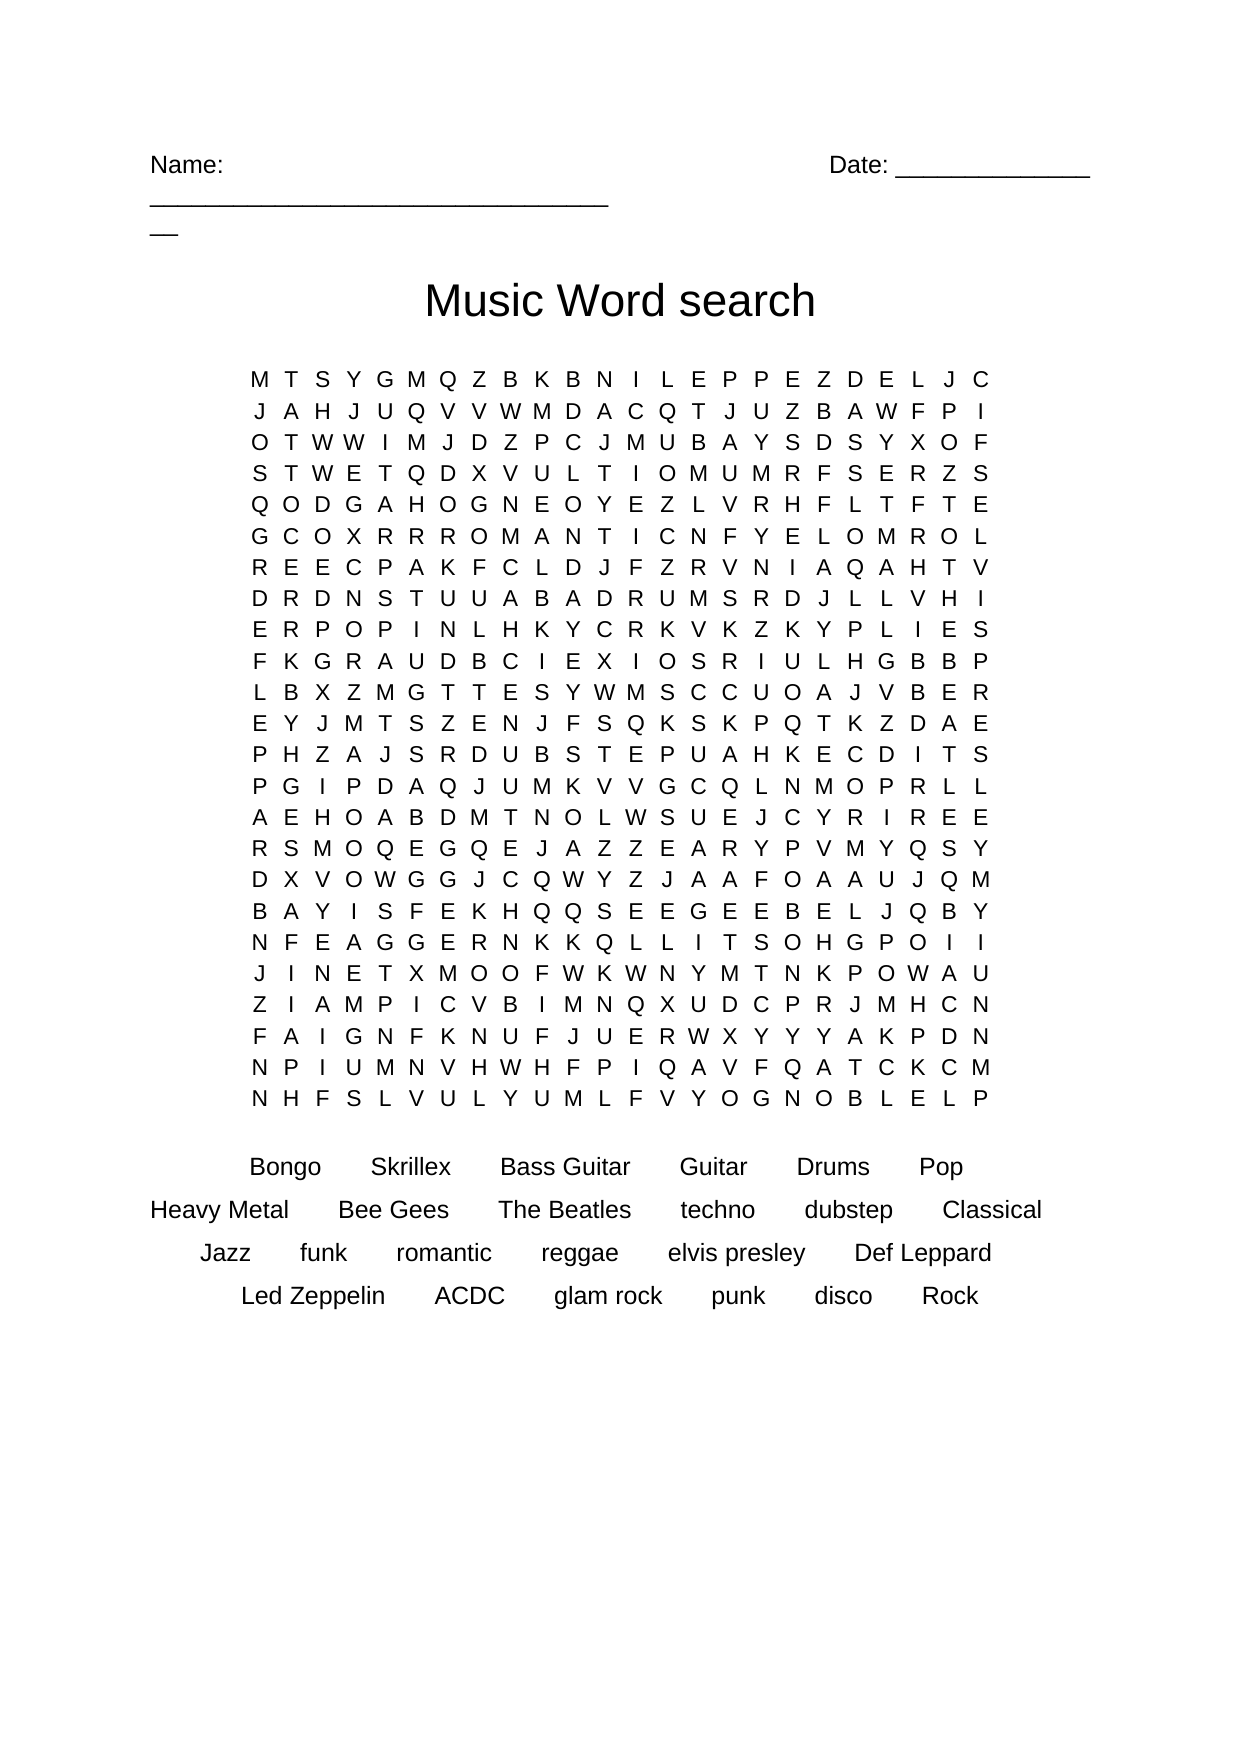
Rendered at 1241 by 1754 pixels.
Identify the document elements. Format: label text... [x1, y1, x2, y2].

table_cell N [558, 520, 589, 551]
table_cell M [745, 458, 777, 489]
table_cell L [934, 770, 965, 801]
table_cell V [683, 614, 714, 645]
table_cell D [714, 989, 745, 1020]
table_cell X [338, 520, 369, 551]
table_cell S [840, 458, 871, 489]
table_cell D [777, 583, 808, 614]
table_cell R [714, 645, 745, 676]
table_cell T [432, 676, 463, 708]
table_cell D [244, 583, 275, 614]
table_cell E [338, 958, 369, 989]
table_cell R [620, 614, 651, 645]
table_cell G [244, 520, 275, 551]
table_cell E [902, 1083, 933, 1114]
table_cell K [275, 645, 307, 676]
table_cell E [714, 895, 745, 926]
table_cell X [651, 989, 683, 1020]
table_cell I [401, 614, 432, 645]
table_cell H [275, 1083, 307, 1114]
table_cell N [526, 801, 557, 833]
table_cell E [432, 926, 463, 958]
table_cell Z [620, 833, 651, 864]
table_cell U [338, 1051, 369, 1083]
table_cell F [902, 395, 933, 426]
table_header B [495, 364, 526, 395]
table_cell K [871, 1020, 902, 1051]
table_cell V [871, 676, 902, 708]
table_cell C [745, 989, 777, 1020]
table_cell E [432, 895, 463, 926]
table_cell Q [777, 1051, 808, 1083]
table_cell B [902, 676, 933, 708]
table_header L [651, 364, 683, 395]
table_cell R [338, 645, 369, 676]
table_header E [871, 364, 902, 395]
table_cell X [401, 958, 432, 989]
table_cell S [589, 895, 620, 926]
table_cell A [808, 864, 839, 895]
table_cell F [620, 1083, 651, 1114]
table_cell L [369, 1083, 401, 1114]
table_cell Y [558, 676, 589, 708]
table_cell K [651, 708, 683, 739]
table_cell J [338, 395, 369, 426]
table_cell S [275, 833, 307, 864]
table_cell G [432, 864, 463, 895]
table_cell T [934, 551, 965, 583]
table_cell M [840, 833, 871, 864]
table_cell P [338, 770, 369, 801]
table_cell G [338, 489, 369, 520]
table_cell S [934, 833, 965, 864]
table_cell Q [589, 926, 620, 958]
table_header Name: ___________________________________ [150, 150, 620, 274]
table_cell E [965, 708, 996, 739]
table_cell I [307, 770, 338, 801]
table_cell D [871, 739, 902, 770]
table_cell B [526, 739, 557, 770]
table_cell F [745, 1051, 777, 1083]
table_cell B [401, 801, 432, 833]
table_cell R [745, 583, 777, 614]
table_cell O [840, 520, 871, 551]
table_cell A [307, 989, 338, 1020]
table_cell R [840, 801, 871, 833]
table_cell J [464, 770, 495, 801]
table_cell M [808, 770, 839, 801]
table_cell Q [777, 708, 808, 739]
table_cell S [965, 739, 996, 770]
table_cell Z [651, 489, 683, 520]
table_cell N [244, 1083, 275, 1114]
table_cell P [840, 614, 871, 645]
table_header M [244, 364, 275, 395]
table_cell V [464, 395, 495, 426]
table_cell I [401, 989, 432, 1020]
table_cell S [683, 708, 714, 739]
table_cell F [244, 1020, 275, 1051]
table_cell S [558, 739, 589, 770]
table_cell J [244, 395, 275, 426]
table_cell A [526, 520, 557, 551]
table_cell Y [965, 895, 996, 926]
table_cell N [745, 551, 777, 583]
table_cell S [777, 426, 808, 458]
table_cell S [369, 583, 401, 614]
table_cell U [651, 583, 683, 614]
table_cell U [683, 989, 714, 1020]
table_cell D [558, 395, 589, 426]
table_cell A [401, 551, 432, 583]
table_cell M [871, 520, 902, 551]
table_cell T [934, 739, 965, 770]
table_cell G [464, 489, 495, 520]
table_cell F [244, 645, 275, 676]
table_cell P [934, 395, 965, 426]
table_cell D [464, 739, 495, 770]
table_cell E [244, 708, 275, 739]
table_cell R [401, 520, 432, 551]
table_header S [307, 364, 338, 395]
table_cell K [432, 1020, 463, 1051]
table_cell A [840, 1020, 871, 1051]
table_cell Y [808, 1020, 839, 1051]
table_cell F [808, 489, 839, 520]
table_cell E [620, 895, 651, 926]
table_cell H [934, 583, 965, 614]
table_cell Q [369, 833, 401, 864]
table_cell C [934, 989, 965, 1020]
table_header Z [464, 364, 495, 395]
table_cell E [338, 458, 369, 489]
table_cell K [777, 739, 808, 770]
table_cell Z [338, 676, 369, 708]
table_cell U [369, 395, 401, 426]
title Music Word search [150, 274, 1090, 326]
table_cell E [777, 520, 808, 551]
table_cell T [369, 458, 401, 489]
table_cell O [338, 864, 369, 895]
table_cell Z [620, 864, 651, 895]
table_cell J [840, 989, 871, 1020]
table_cell G [432, 833, 463, 864]
table_cell F [401, 1020, 432, 1051]
table_cell Z [871, 708, 902, 739]
table_cell L [589, 801, 620, 833]
table_cell E [620, 1020, 651, 1051]
table_cell G [369, 926, 401, 958]
table_cell A [338, 926, 369, 958]
table_cell D [902, 708, 933, 739]
table_cell A [683, 833, 714, 864]
table_cell W [307, 426, 338, 458]
table_cell A [808, 1051, 839, 1083]
table_cell R [902, 801, 933, 833]
table_cell S [714, 583, 745, 614]
table_cell E [965, 489, 996, 520]
table_cell O [651, 645, 683, 676]
table_cell U [401, 645, 432, 676]
table_cell A [338, 739, 369, 770]
table_cell B [495, 989, 526, 1020]
table_cell S [244, 458, 275, 489]
table_cell A [369, 489, 401, 520]
table_cell G [401, 676, 432, 708]
table_cell L [620, 926, 651, 958]
table_cell X [589, 645, 620, 676]
table_cell O [902, 926, 933, 958]
table_cell O [338, 833, 369, 864]
table_cell M [871, 989, 902, 1020]
table_header Z [808, 364, 839, 395]
table_cell U [495, 1020, 526, 1051]
table_cell A [934, 708, 965, 739]
table_cell V [714, 1051, 745, 1083]
table_cell G [871, 645, 902, 676]
table_cell T [464, 676, 495, 708]
table_cell P [965, 1083, 996, 1114]
table_cell T [369, 708, 401, 739]
table_cell N [777, 1083, 808, 1114]
table_cell P [589, 1051, 620, 1083]
table_cell Y [745, 426, 777, 458]
table_cell M [683, 583, 714, 614]
table_cell F [558, 708, 589, 739]
table_cell W [369, 864, 401, 895]
table_cell Y [871, 426, 902, 458]
table_cell S [401, 708, 432, 739]
table_header B [558, 364, 589, 395]
table_cell Z [745, 614, 777, 645]
table_cell U [683, 739, 714, 770]
table_header P [714, 364, 745, 395]
table_cell Y [683, 958, 714, 989]
table_cell Q [526, 864, 557, 895]
table_cell E [620, 489, 651, 520]
table_cell L [840, 583, 871, 614]
table_cell Y [558, 614, 589, 645]
table_cell A [683, 864, 714, 895]
table_cell N [307, 958, 338, 989]
table_cell J [589, 426, 620, 458]
table_cell I [934, 926, 965, 958]
table_cell O [338, 614, 369, 645]
table_cell R [651, 1020, 683, 1051]
table_cell A [244, 801, 275, 833]
table_cell F [714, 520, 745, 551]
table_cell O [840, 770, 871, 801]
table_cell W [620, 958, 651, 989]
table_cell U [432, 583, 463, 614]
table_cell J [526, 708, 557, 739]
table_cell Y [275, 708, 307, 739]
table_cell L [808, 645, 839, 676]
table_cell D [432, 645, 463, 676]
table_cell M [526, 770, 557, 801]
table_cell K [432, 551, 463, 583]
table_cell R [244, 833, 275, 864]
table_cell D [244, 864, 275, 895]
table_cell Y [777, 1020, 808, 1051]
table_cell P [745, 708, 777, 739]
table_cell G [840, 926, 871, 958]
table_cell H [808, 926, 839, 958]
table_cell C [275, 520, 307, 551]
table_cell L [244, 676, 275, 708]
table_cell O [558, 489, 589, 520]
table_cell R [745, 489, 777, 520]
table_cell E [401, 833, 432, 864]
table_cell M [495, 520, 526, 551]
table_cell A [589, 395, 620, 426]
table_cell A [369, 801, 401, 833]
table_cell T [840, 1051, 871, 1083]
table_cell B [275, 676, 307, 708]
table_cell I [871, 801, 902, 833]
table_cell I [777, 551, 808, 583]
table_cell J [871, 895, 902, 926]
table_cell P [307, 614, 338, 645]
table_cell T [871, 489, 902, 520]
table_cell K [526, 926, 557, 958]
table_cell H [275, 739, 307, 770]
table_cell K [902, 1051, 933, 1083]
table_cell C [934, 1051, 965, 1083]
table_cell H [307, 801, 338, 833]
table_cell E [307, 551, 338, 583]
table_cell Z [934, 458, 965, 489]
table_cell E [495, 676, 526, 708]
table_cell D [307, 489, 338, 520]
table_cell C [651, 520, 683, 551]
table_cell P [526, 426, 557, 458]
table_cell F [526, 958, 557, 989]
table_cell E [244, 614, 275, 645]
table_cell A [683, 1051, 714, 1083]
table_cell E [714, 801, 745, 833]
table_cell W [620, 801, 651, 833]
table_cell M [338, 708, 369, 739]
table_cell A [558, 583, 589, 614]
table_header N [589, 364, 620, 395]
table_cell I [620, 1051, 651, 1083]
table_cell L [840, 489, 871, 520]
table_cell D [432, 801, 463, 833]
table_cell F [620, 551, 651, 583]
table_cell O [244, 426, 275, 458]
table_cell P [965, 645, 996, 676]
table_cell O [495, 958, 526, 989]
table_cell P [651, 739, 683, 770]
table_cell P [840, 958, 871, 989]
table_cell P [244, 770, 275, 801]
table_cell M [714, 958, 745, 989]
table_cell J [307, 708, 338, 739]
table_cell A [714, 739, 745, 770]
table_header G [369, 364, 401, 395]
table_cell A [495, 583, 526, 614]
table_cell C [683, 770, 714, 801]
table_cell Y [871, 833, 902, 864]
table_cell Q [620, 708, 651, 739]
table_cell E [464, 708, 495, 739]
table_cell E [275, 801, 307, 833]
table_cell L [965, 770, 996, 801]
table_cell A [840, 864, 871, 895]
table_cell T [683, 395, 714, 426]
table_cell L [464, 614, 495, 645]
table_cell B [464, 645, 495, 676]
table_cell E [745, 895, 777, 926]
table_cell R [683, 551, 714, 583]
table_header P [745, 364, 777, 395]
table_cell J [526, 833, 557, 864]
table_cell Y [307, 895, 338, 926]
table_cell G [307, 645, 338, 676]
table_cell T [745, 958, 777, 989]
table_cell H [777, 489, 808, 520]
table_cell J [808, 583, 839, 614]
table_cell T [934, 489, 965, 520]
table_cell J [432, 426, 463, 458]
table_cell P [871, 926, 902, 958]
table_cell I [275, 958, 307, 989]
table_cell S [965, 614, 996, 645]
table_cell L [464, 1083, 495, 1114]
table_cell N [244, 1051, 275, 1083]
table_cell N [777, 770, 808, 801]
table_header M [401, 364, 432, 395]
table_cell S [338, 1083, 369, 1114]
table_cell C [495, 864, 526, 895]
table_header Date: ______________ [620, 150, 1090, 274]
table_cell V [464, 989, 495, 1020]
table_cell J [464, 864, 495, 895]
table_cell X [307, 676, 338, 708]
table_cell Q [432, 770, 463, 801]
table_cell B [808, 395, 839, 426]
table_cell W [558, 864, 589, 895]
table_cell O [777, 676, 808, 708]
table_cell L [871, 614, 902, 645]
table_cell G [338, 1020, 369, 1051]
table_cell J [651, 864, 683, 895]
table_cell T [495, 801, 526, 833]
table_cell E [495, 833, 526, 864]
table_cell I [683, 926, 714, 958]
table_cell O [432, 489, 463, 520]
table_cell O [338, 801, 369, 833]
table_cell A [714, 426, 745, 458]
table_header C [965, 364, 996, 395]
table_cell R [902, 770, 933, 801]
table_cell O [808, 1083, 839, 1114]
table_header Y [338, 364, 369, 395]
table_cell I [965, 395, 996, 426]
table_cell U [745, 676, 777, 708]
table_cell D [934, 1020, 965, 1051]
table_cell B [526, 583, 557, 614]
table_cell M [307, 833, 338, 864]
table_cell P [369, 614, 401, 645]
table_cell D [307, 583, 338, 614]
table_cell I [902, 739, 933, 770]
table_cell I [307, 1020, 338, 1051]
table_cell H [464, 1051, 495, 1083]
table_cell N [464, 1020, 495, 1051]
table_cell P [777, 989, 808, 1020]
table_cell W [495, 1051, 526, 1083]
table_cell E [558, 645, 589, 676]
table_cell I [369, 426, 401, 458]
table_cell R [620, 583, 651, 614]
table_cell U [495, 739, 526, 770]
table_cell U [714, 458, 745, 489]
table_cell U [526, 458, 557, 489]
table_cell U [495, 770, 526, 801]
table_cell E [651, 833, 683, 864]
table_cell C [589, 614, 620, 645]
table_cell S [840, 426, 871, 458]
table_cell H [495, 895, 526, 926]
table_cell O [275, 489, 307, 520]
table_header D [840, 364, 871, 395]
table_cell J [369, 739, 401, 770]
table_header E [777, 364, 808, 395]
table_cell R [965, 676, 996, 708]
table_header E [683, 364, 714, 395]
table_cell Q [934, 864, 965, 895]
table_cell S [745, 926, 777, 958]
table_cell E [307, 926, 338, 958]
table_cell H [495, 614, 526, 645]
table_cell L [683, 489, 714, 520]
table_cell T [275, 426, 307, 458]
table_cell Z [307, 739, 338, 770]
table_cell Y [589, 489, 620, 520]
table_cell O [464, 520, 495, 551]
table_cell Z [432, 708, 463, 739]
table_cell B [902, 645, 933, 676]
table_cell Y [745, 520, 777, 551]
table_cell E [871, 458, 902, 489]
table_cell Y [808, 614, 839, 645]
table_cell U [651, 426, 683, 458]
table_cell F [401, 895, 432, 926]
table_cell N [495, 926, 526, 958]
table_cell J [244, 958, 275, 989]
table_cell Q [651, 1051, 683, 1083]
table_cell E [808, 739, 839, 770]
table_cell Q [401, 458, 432, 489]
table_cell K [558, 770, 589, 801]
table_cell M [526, 395, 557, 426]
table_cell V [620, 770, 651, 801]
table_cell V [307, 864, 338, 895]
table_cell V [965, 551, 996, 583]
table_cell T [369, 958, 401, 989]
table_cell V [495, 458, 526, 489]
table_cell R [369, 520, 401, 551]
table_cell I [620, 520, 651, 551]
table_cell O [558, 801, 589, 833]
table_header K [526, 364, 557, 395]
table_cell C [683, 676, 714, 708]
table_cell N [338, 583, 369, 614]
table_cell Q [464, 833, 495, 864]
table_cell T [589, 739, 620, 770]
table_cell Y [683, 1083, 714, 1114]
table_cell Y [745, 833, 777, 864]
table_cell I [307, 1051, 338, 1083]
table_cell A [808, 676, 839, 708]
table_cell K [651, 614, 683, 645]
table_cell H [902, 989, 933, 1020]
table_cell T [808, 708, 839, 739]
table_cell K [464, 895, 495, 926]
table_cell R [275, 583, 307, 614]
table_cell A [808, 551, 839, 583]
table_cell I [620, 645, 651, 676]
table_cell S [651, 801, 683, 833]
table_cell G [275, 770, 307, 801]
table_cell M [620, 676, 651, 708]
table_cell D [808, 426, 839, 458]
table_cell L [589, 1083, 620, 1114]
table_cell U [777, 645, 808, 676]
table_cell X [275, 864, 307, 895]
table_cell U [432, 1083, 463, 1114]
table_cell D [432, 458, 463, 489]
table_cell M [683, 458, 714, 489]
table_cell T [275, 458, 307, 489]
table_cell N [369, 1020, 401, 1051]
table_cell T [589, 520, 620, 551]
table_cell R [432, 520, 463, 551]
table_cell I [965, 926, 996, 958]
table_cell C [871, 1051, 902, 1083]
table_cell S [526, 676, 557, 708]
table_cell F [558, 1051, 589, 1083]
table_cell T [714, 926, 745, 958]
table_cell V [651, 1083, 683, 1114]
table_cell Q [558, 895, 589, 926]
table_cell M [965, 864, 996, 895]
table_cell M [558, 1083, 589, 1114]
table_cell C [840, 739, 871, 770]
table_cell M [432, 958, 463, 989]
table_cell J [840, 676, 871, 708]
table_cell Y [808, 801, 839, 833]
table_cell F [464, 551, 495, 583]
table_cell A [275, 395, 307, 426]
table_cell Q [651, 395, 683, 426]
table_cell I [526, 989, 557, 1020]
table_cell B [934, 895, 965, 926]
table_cell O [871, 958, 902, 989]
table_cell I [338, 895, 369, 926]
table_cell U [871, 864, 902, 895]
table_cell P [871, 770, 902, 801]
table_header I [620, 364, 651, 395]
table_cell V [902, 583, 933, 614]
table_cell U [965, 958, 996, 989]
table_cell K [840, 708, 871, 739]
table_cell Y [965, 833, 996, 864]
table_cell N [495, 708, 526, 739]
table_cell K [777, 614, 808, 645]
table_cell C [495, 645, 526, 676]
table_cell R [275, 614, 307, 645]
table_cell N [965, 989, 996, 1020]
table_cell W [558, 958, 589, 989]
table_cell E [620, 739, 651, 770]
table_cell Q [620, 989, 651, 1020]
table_cell M [401, 426, 432, 458]
table_header Q [432, 364, 463, 395]
table_cell L [651, 926, 683, 958]
table_cell H [401, 489, 432, 520]
table_cell Q [526, 895, 557, 926]
table_cell E [934, 676, 965, 708]
table_cell W [589, 676, 620, 708]
table_cell G [651, 770, 683, 801]
table_cell X [902, 426, 933, 458]
table_cell A [369, 645, 401, 676]
table_cell A [401, 770, 432, 801]
table_cell P [244, 739, 275, 770]
table_cell V [714, 489, 745, 520]
table_cell U [683, 801, 714, 833]
table_cell Y [495, 1083, 526, 1114]
table_header J [934, 364, 965, 395]
table_cell H [902, 551, 933, 583]
table_cell W [871, 395, 902, 426]
table_cell M [558, 989, 589, 1020]
table_cell M [338, 989, 369, 1020]
table_cell K [714, 614, 745, 645]
text Bongo Skrillex Bass Guitar Guitar Drums Pop Heavy Metal Bee Gees The Beatles techno dubstep Classical Jazz funk romantic reggae elvis presley Def Leppard Led Zeppelin ACDC glam rock punk disco Rock [150, 1151, 1090, 1309]
table_cell V [432, 1051, 463, 1083]
table_cell X [464, 458, 495, 489]
table_cell R [464, 926, 495, 958]
table_cell C [495, 551, 526, 583]
table_cell K [714, 708, 745, 739]
table_cell P [777, 833, 808, 864]
table_cell D [558, 551, 589, 583]
table_cell A [840, 395, 871, 426]
table_cell H [307, 395, 338, 426]
table_cell M [369, 676, 401, 708]
table_cell D [369, 770, 401, 801]
table_cell J [902, 864, 933, 895]
table_cell E [934, 614, 965, 645]
table_cell C [558, 426, 589, 458]
table_cell J [714, 395, 745, 426]
table_cell E [275, 551, 307, 583]
table_header T [275, 364, 307, 395]
table_cell C [338, 551, 369, 583]
table_cell L [965, 520, 996, 551]
table_header L [902, 364, 933, 395]
table_cell M [464, 801, 495, 833]
table_cell W [683, 1020, 714, 1051]
table_cell N [589, 989, 620, 1020]
table_cell A [714, 864, 745, 895]
table_cell A [558, 833, 589, 864]
table_cell J [589, 551, 620, 583]
table_cell Y [745, 1020, 777, 1051]
table_cell V [589, 770, 620, 801]
table_cell I [275, 989, 307, 1020]
table_cell S [589, 708, 620, 739]
table_cell P [369, 989, 401, 1020]
table_cell T [401, 583, 432, 614]
table_cell G [401, 864, 432, 895]
table_cell W [338, 426, 369, 458]
table_cell F [965, 426, 996, 458]
table_cell H [745, 739, 777, 770]
table_cell V [432, 395, 463, 426]
table_cell C [777, 801, 808, 833]
table_cell N [432, 614, 463, 645]
table_cell P [369, 551, 401, 583]
table_cell P [275, 1051, 307, 1083]
table_cell L [934, 1083, 965, 1114]
table_cell M [965, 1051, 996, 1083]
table_cell R [902, 520, 933, 551]
table_cell L [745, 770, 777, 801]
table_cell W [495, 395, 526, 426]
table_cell V [714, 551, 745, 583]
table_cell E [526, 489, 557, 520]
table_cell M [369, 1051, 401, 1083]
table_cell V [401, 1083, 432, 1114]
table_cell Z [244, 989, 275, 1020]
table_cell L [871, 583, 902, 614]
table_cell N [244, 926, 275, 958]
table_cell O [714, 1083, 745, 1114]
table_cell R [714, 833, 745, 864]
table_cell G [745, 1083, 777, 1114]
table_cell W [902, 958, 933, 989]
table_cell E [934, 801, 965, 833]
table_cell L [871, 1083, 902, 1114]
table_cell I [965, 583, 996, 614]
table_cell R [244, 551, 275, 583]
table_cell S [683, 645, 714, 676]
table_cell L [526, 551, 557, 583]
table_cell U [526, 1083, 557, 1114]
table_cell O [934, 426, 965, 458]
table_cell I [526, 645, 557, 676]
table_cell C [714, 676, 745, 708]
table_cell C [432, 989, 463, 1020]
table_cell U [745, 395, 777, 426]
table_cell A [275, 895, 307, 926]
table_cell G [401, 926, 432, 958]
table_cell F [745, 864, 777, 895]
table_cell Q [840, 551, 871, 583]
table_cell N [777, 958, 808, 989]
table_cell C [620, 395, 651, 426]
table_cell O [464, 958, 495, 989]
table_cell W [307, 458, 338, 489]
table_cell T [589, 458, 620, 489]
table_cell D [589, 583, 620, 614]
table_cell O [307, 520, 338, 551]
table_cell F [902, 489, 933, 520]
table_cell N [651, 958, 683, 989]
table_cell F [275, 926, 307, 958]
table_cell B [840, 1083, 871, 1114]
table_cell E [965, 801, 996, 833]
table_cell E [808, 895, 839, 926]
table_cell K [526, 614, 557, 645]
table_cell Z [589, 833, 620, 864]
table_cell A [275, 1020, 307, 1051]
table_cell I [902, 614, 933, 645]
table_cell Y [589, 864, 620, 895]
table_cell N [683, 520, 714, 551]
table_cell N [401, 1051, 432, 1083]
table_cell U [589, 1020, 620, 1051]
table_cell Q [714, 770, 745, 801]
table_cell R [432, 739, 463, 770]
table_cell H [526, 1051, 557, 1083]
table_cell H [840, 645, 871, 676]
table_cell U [464, 583, 495, 614]
table_cell K [808, 958, 839, 989]
table_cell O [934, 520, 965, 551]
table_cell I [745, 645, 777, 676]
table_cell D [464, 426, 495, 458]
table_cell M [620, 426, 651, 458]
table_cell A [934, 958, 965, 989]
table_cell Q [902, 895, 933, 926]
table_cell L [840, 895, 871, 926]
table_cell V [808, 833, 839, 864]
table_cell F [808, 458, 839, 489]
table_cell Q [244, 489, 275, 520]
table_cell B [683, 426, 714, 458]
table_cell S [401, 739, 432, 770]
table_cell B [244, 895, 275, 926]
table_cell X [714, 1020, 745, 1051]
table_cell Z [777, 395, 808, 426]
table_cell F [307, 1083, 338, 1114]
table_cell G [683, 895, 714, 926]
table_cell J [558, 1020, 589, 1051]
table_cell A [871, 551, 902, 583]
table_cell R [902, 458, 933, 489]
table_cell F [526, 1020, 557, 1051]
table_cell B [777, 895, 808, 926]
table_cell Q [401, 395, 432, 426]
table_cell I [620, 458, 651, 489]
table_cell S [965, 458, 996, 489]
table_cell K [558, 926, 589, 958]
table_cell P [902, 1020, 933, 1051]
table_cell E [651, 895, 683, 926]
table_cell J [745, 801, 777, 833]
table_cell N [965, 1020, 996, 1051]
table_cell Z [651, 551, 683, 583]
table_cell Q [902, 833, 933, 864]
table_cell R [808, 989, 839, 1020]
table_cell B [934, 645, 965, 676]
table_cell L [558, 458, 589, 489]
table_cell S [369, 895, 401, 926]
table_cell N [495, 489, 526, 520]
table_cell K [589, 958, 620, 989]
table_cell O [651, 458, 683, 489]
table_cell O [777, 864, 808, 895]
table_cell O [777, 926, 808, 958]
table_cell S [651, 676, 683, 708]
table_cell L [808, 520, 839, 551]
table_cell R [777, 458, 808, 489]
table_cell Z [495, 426, 526, 458]
